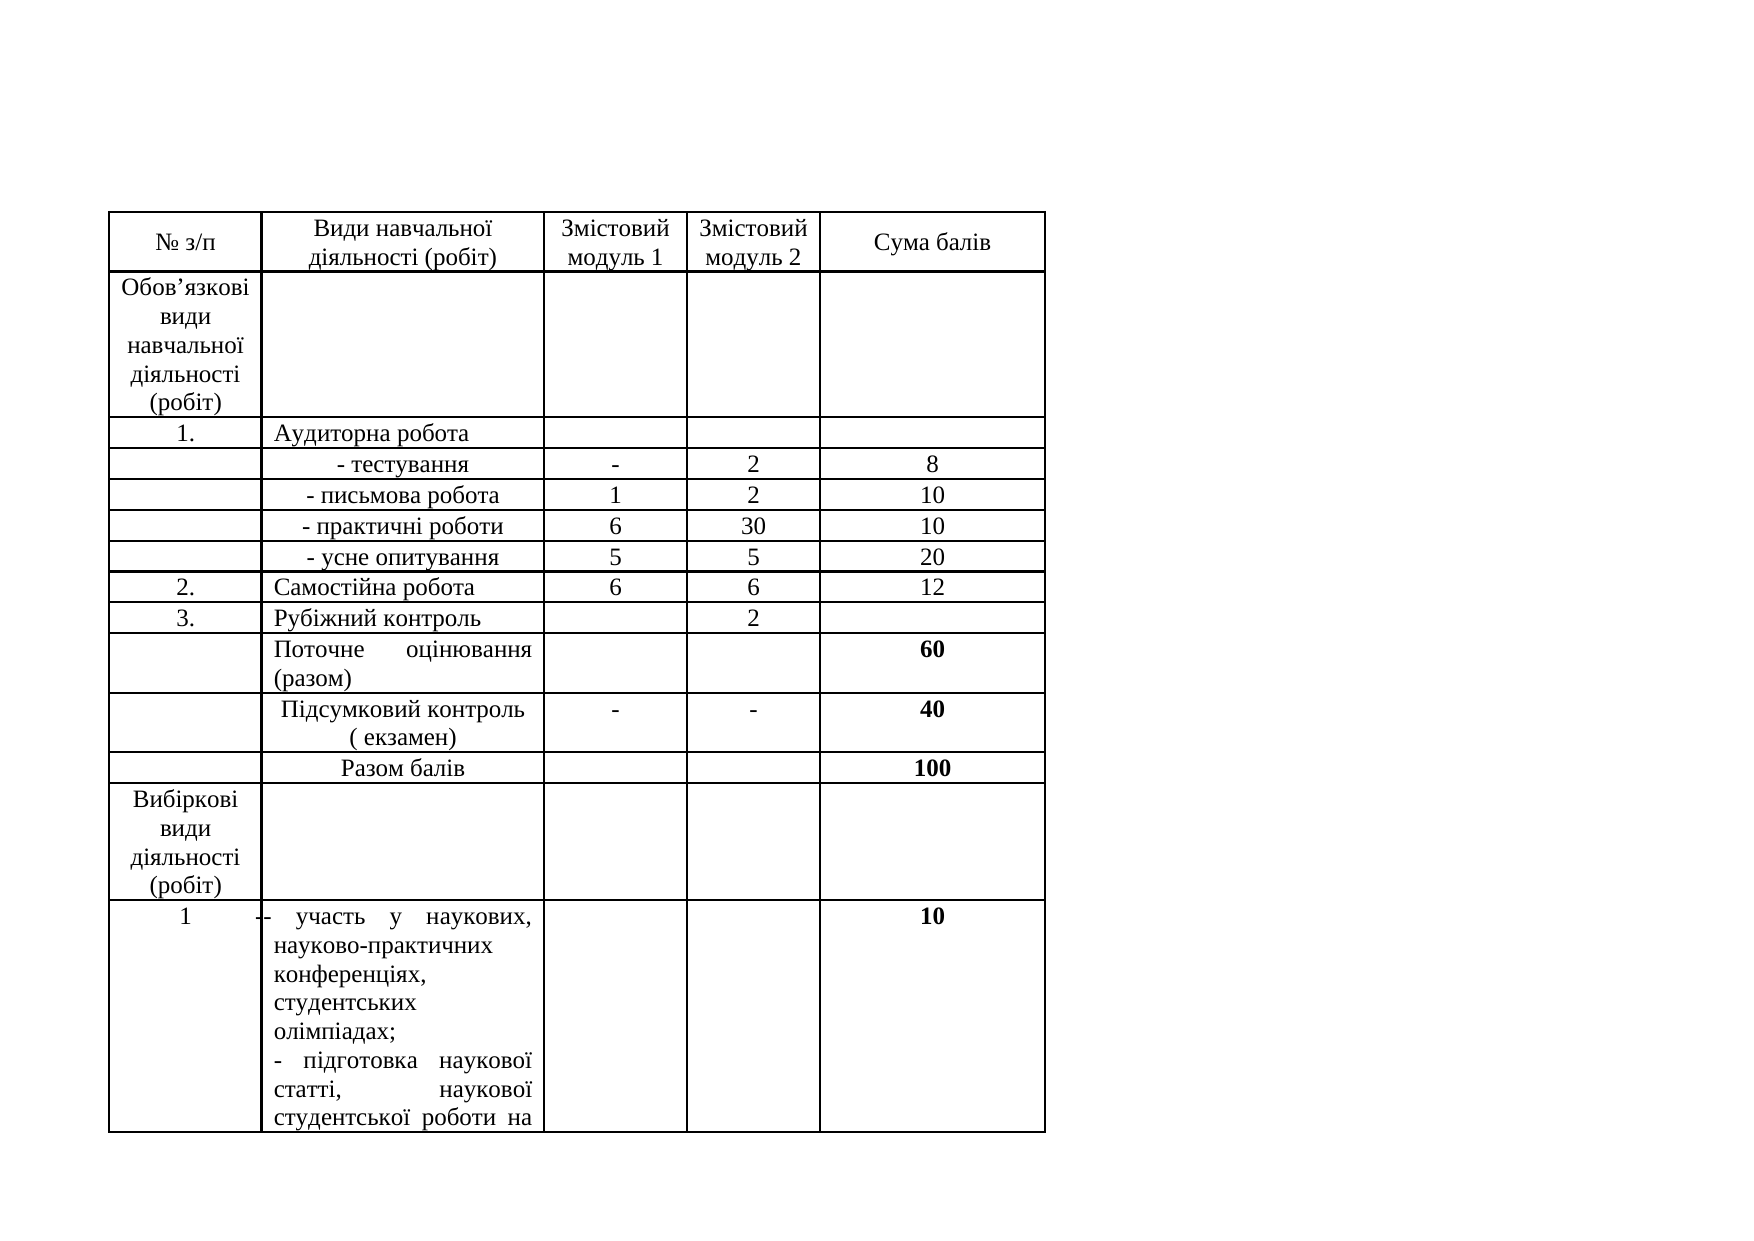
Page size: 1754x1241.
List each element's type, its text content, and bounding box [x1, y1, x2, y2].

table_cell [110, 542, 260, 570]
table_cell 10 [821, 480, 1044, 509]
table_cell [110, 480, 260, 509]
table_header Змістовий модуль 2 [688, 213, 819, 270]
table_cell Самостійна робота [263, 573, 543, 601]
table_cell [545, 784, 686, 899]
table_cell 8 [821, 449, 1044, 478]
table_cell 2 [688, 449, 819, 478]
table_cell [110, 449, 260, 478]
table_cell - [688, 694, 819, 751]
table_cell [821, 603, 1044, 632]
table_cell [821, 273, 1044, 416]
table_cell [110, 634, 260, 692]
table_cell [688, 273, 819, 416]
table_cell 5 [688, 542, 819, 570]
table_cell 2 [688, 480, 819, 509]
table_cell - усне опитування [263, 542, 543, 570]
table_cell 3. [110, 603, 260, 632]
table_cell [821, 418, 1044, 447]
table_cell Поточне оцінювання (разом) [263, 634, 543, 692]
table_cell - [545, 694, 686, 751]
table_cell 10 [821, 901, 1044, 1131]
table_cell [545, 273, 686, 416]
table_cell [110, 753, 260, 782]
table_cell [545, 603, 686, 632]
table_header № з/п [110, 213, 260, 270]
table_cell - тестування [263, 449, 543, 478]
table_cell [545, 634, 686, 692]
table_header Змістовий модуль 1 [545, 213, 686, 270]
table_cell [688, 418, 819, 447]
table_cell 1 [110, 901, 260, 1131]
table_cell [545, 753, 686, 782]
table_cell [545, 418, 686, 447]
table_cell Обов’язкові види навчальної діяльності (робіт) [110, 273, 260, 416]
table_cell 1. [110, 418, 260, 447]
table_cell 40 [821, 694, 1044, 751]
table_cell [263, 901, 543, 1131]
table_cell 6 [545, 573, 686, 601]
table_cell 6 [545, 511, 686, 539]
table_cell [110, 511, 260, 539]
table_cell 2. [110, 573, 260, 601]
table_cell 60 [821, 634, 1044, 692]
table_cell 2 [688, 603, 819, 632]
table_cell Аудиторна робота [263, 418, 543, 447]
table_cell [688, 901, 819, 1131]
table_header Сума балів [821, 213, 1044, 270]
table_cell - [545, 449, 686, 478]
table_cell [263, 784, 543, 899]
table_header Види навчальної діяльності (робіт) [263, 213, 543, 270]
table_cell 12 [821, 573, 1044, 601]
table_cell Підсумковий контроль ( екзамен) [263, 694, 543, 751]
table_cell 6 [688, 573, 819, 601]
table_cell [688, 784, 819, 899]
table_cell [821, 784, 1044, 899]
table_cell 5 [545, 542, 686, 570]
table_cell 20 [821, 542, 1044, 570]
table_cell Разом балів [263, 753, 543, 782]
table_cell [110, 694, 260, 751]
table_cell [545, 901, 686, 1131]
table_cell 10 [821, 511, 1044, 539]
table_cell Рубіжний контроль [263, 603, 543, 632]
table_cell [688, 753, 819, 782]
table_cell 30 [688, 511, 819, 539]
table_cell - практичні роботи [263, 511, 543, 539]
table_cell Вибіркові види діяльності (робіт) [110, 784, 260, 899]
table_cell 100 [821, 753, 1044, 782]
table_cell 1 [545, 480, 686, 509]
table_cell - письмова робота [263, 480, 543, 509]
table_cell [688, 634, 819, 692]
table_cell [263, 273, 543, 416]
